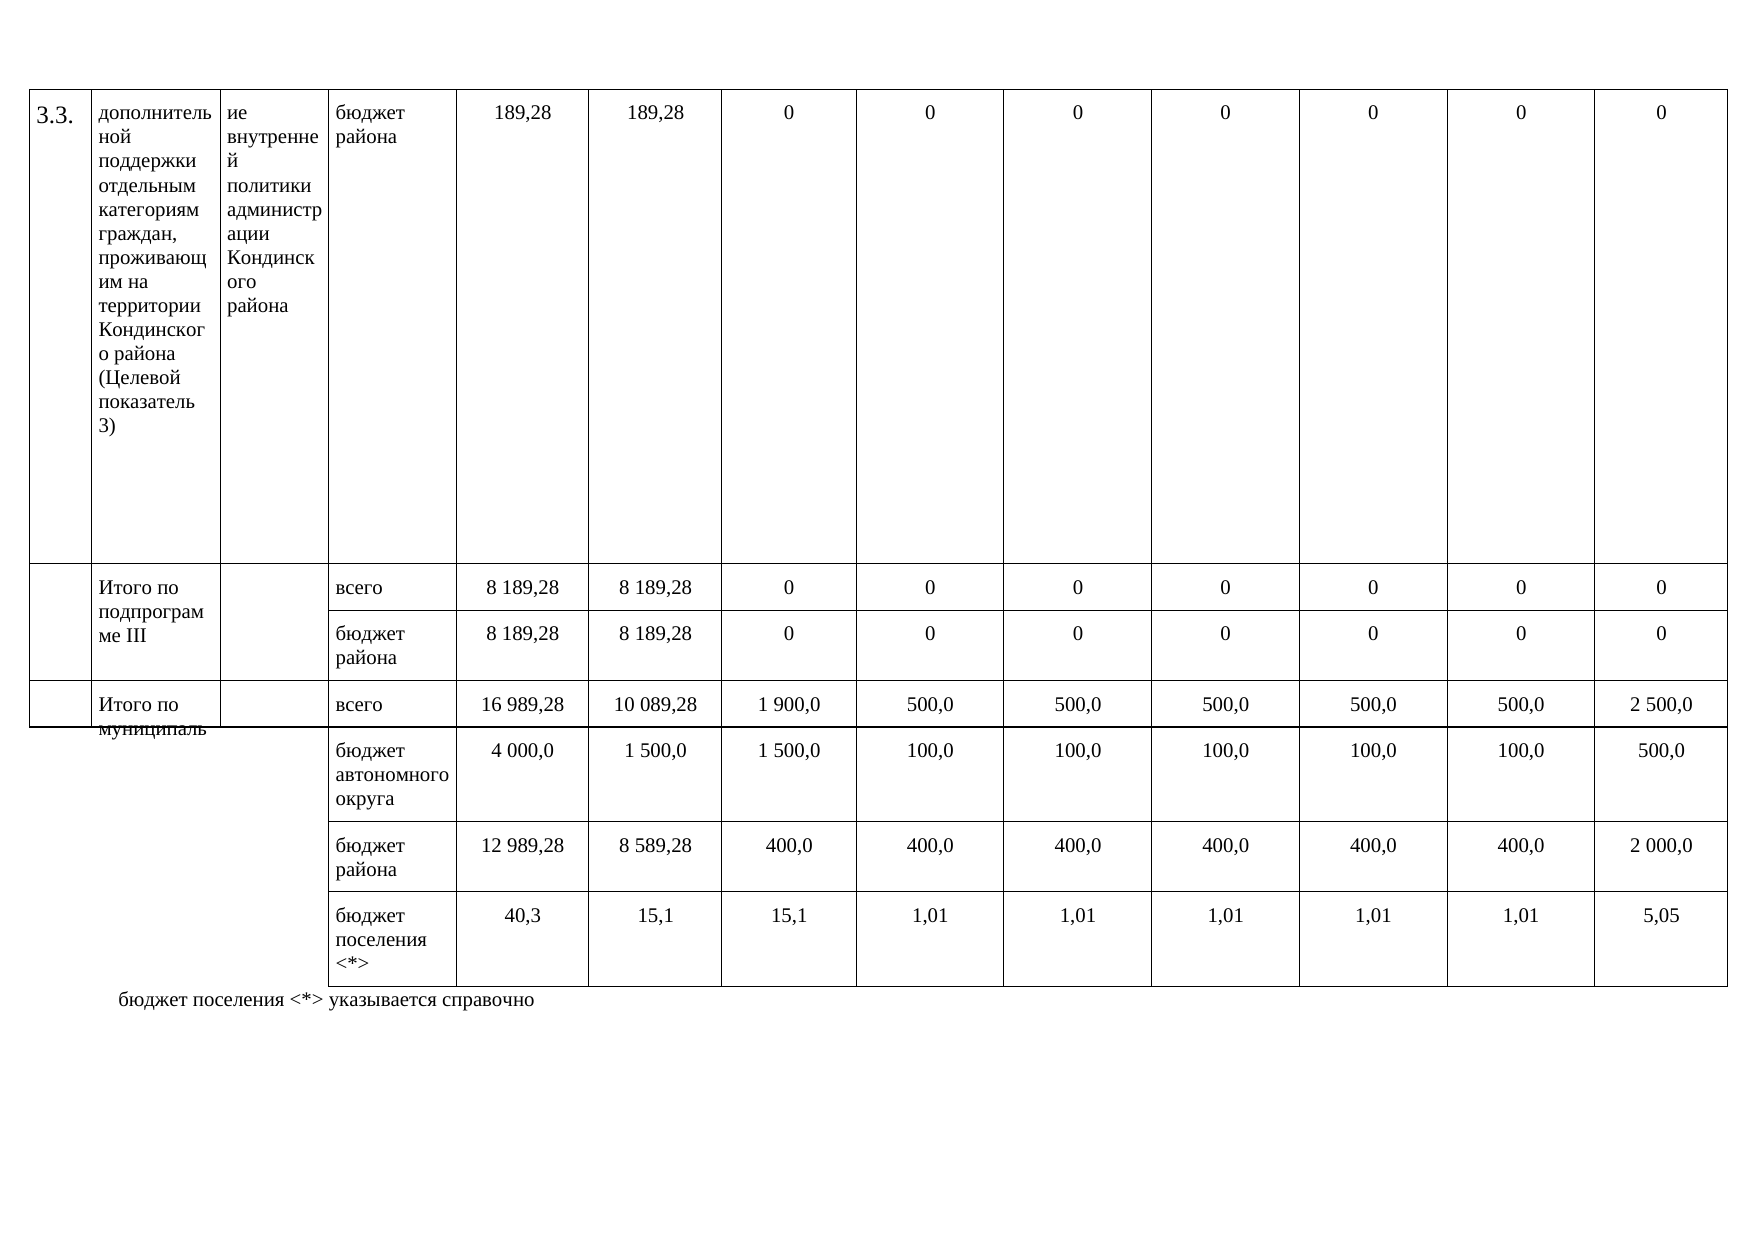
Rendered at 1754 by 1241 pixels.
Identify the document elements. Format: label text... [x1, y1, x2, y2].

table_cell 100,0 [1300, 728, 1447, 821]
table_cell 0 [1152, 90, 1299, 563]
table_cell 0 [1004, 611, 1151, 680]
table_cell Управление внутренней политики администрации Кондинского района [221, 90, 328, 563]
table_cell бюджет района [329, 822, 456, 891]
table_cell 500,0 [1004, 681, 1151, 726]
table_cell Итого по муниципальной программе [92, 681, 220, 726]
table_cell 500,0 [1300, 681, 1447, 726]
table_cell 0 [857, 564, 1003, 609]
table_cell 500,0 [857, 681, 1003, 726]
table_cell 0 [1152, 564, 1299, 609]
table_cell 0 [1300, 90, 1447, 563]
table_cell 189,28 [457, 90, 588, 563]
table_cell Оказание дополнительной поддержки отдельным категориям граждан, проживающим на территории Кондинского района (Целевой показатель 3) [92, 90, 220, 563]
table_cell 0 [722, 90, 856, 563]
table_cell 10 089,28 [589, 681, 721, 726]
table_cell всего [329, 564, 456, 609]
table_cell 1,01 [1152, 892, 1299, 986]
table_cell 0 [857, 611, 1003, 680]
table_cell [221, 564, 328, 680]
table_cell 1,01 [1448, 892, 1594, 986]
table_cell 0 [1300, 611, 1447, 680]
table_cell 0 [1004, 564, 1151, 609]
table_cell 100,0 [1004, 728, 1151, 821]
table_cell 2 000,0 [1595, 822, 1727, 891]
table_cell 4 000,0 [457, 728, 588, 821]
table_cell 16 989,28 [457, 681, 588, 726]
table_cell 1,01 [1300, 892, 1447, 986]
table_cell 0 [1448, 611, 1594, 680]
table_cell 500,0 [1595, 728, 1727, 821]
table_cell 3.3. [30, 90, 91, 563]
table_cell всего [329, 681, 456, 726]
table_cell 0 [1595, 611, 1727, 680]
table_cell 0 [1595, 564, 1727, 609]
table_cell 0 [1004, 90, 1151, 563]
table_cell 189,28 [589, 90, 721, 563]
table_cell 0 [1152, 611, 1299, 680]
table_cell 8 189,28 [589, 611, 721, 680]
table_cell 2 500,0 [1595, 681, 1727, 726]
table_cell 15,1 [722, 892, 856, 986]
table_cell бюджет поселения <*> [329, 892, 456, 986]
table_cell 0 [1595, 90, 1727, 563]
text бюджет поселения <*> указывается справочно [118, 987, 1636, 1011]
table_cell 1 900,0 [722, 681, 856, 726]
table_cell 8 189,28 [457, 611, 588, 680]
table_cell 8 189,28 [457, 564, 588, 609]
table_cell [30, 564, 91, 680]
table_cell 40,3 [457, 892, 588, 986]
table_cell бюджет района [329, 611, 456, 680]
table_cell 1,01 [857, 892, 1003, 986]
table_cell 100,0 [1152, 728, 1299, 821]
table_cell 0 [1448, 90, 1594, 563]
table_cell 100,0 [1448, 728, 1594, 821]
table_cell 0 [722, 564, 856, 609]
table_cell 400,0 [722, 822, 856, 891]
table_cell 0 [722, 611, 856, 680]
table_cell 5,05 [1595, 892, 1727, 986]
table_cell 0 [857, 90, 1003, 563]
table_cell 8 589,28 [589, 822, 721, 891]
table_cell бюджет района [329, 90, 456, 563]
table_cell 0 [1300, 564, 1447, 609]
table_cell 500,0 [1448, 681, 1594, 726]
table_cell 400,0 [1448, 822, 1594, 891]
table_cell 100,0 [857, 728, 1003, 821]
table_cell 0 [1448, 564, 1594, 609]
table_cell Итого по подпрограмме III [92, 564, 220, 680]
table_cell [221, 681, 328, 726]
table_cell бюджет автономного округа [329, 728, 456, 821]
table_cell 1 500,0 [722, 728, 856, 821]
table_cell 15,1 [589, 892, 721, 986]
table_cell 1,01 [1004, 892, 1151, 986]
table_cell 12 989,28 [457, 822, 588, 891]
table_cell 400,0 [1300, 822, 1447, 891]
table_cell 1 500,0 [589, 728, 721, 821]
table_cell 8 189,28 [589, 564, 721, 609]
table_cell 400,0 [1004, 822, 1151, 891]
table_cell 500,0 [1152, 681, 1299, 726]
table_cell [30, 681, 91, 726]
table_cell 400,0 [1152, 822, 1299, 891]
table_cell 400,0 [857, 822, 1003, 891]
